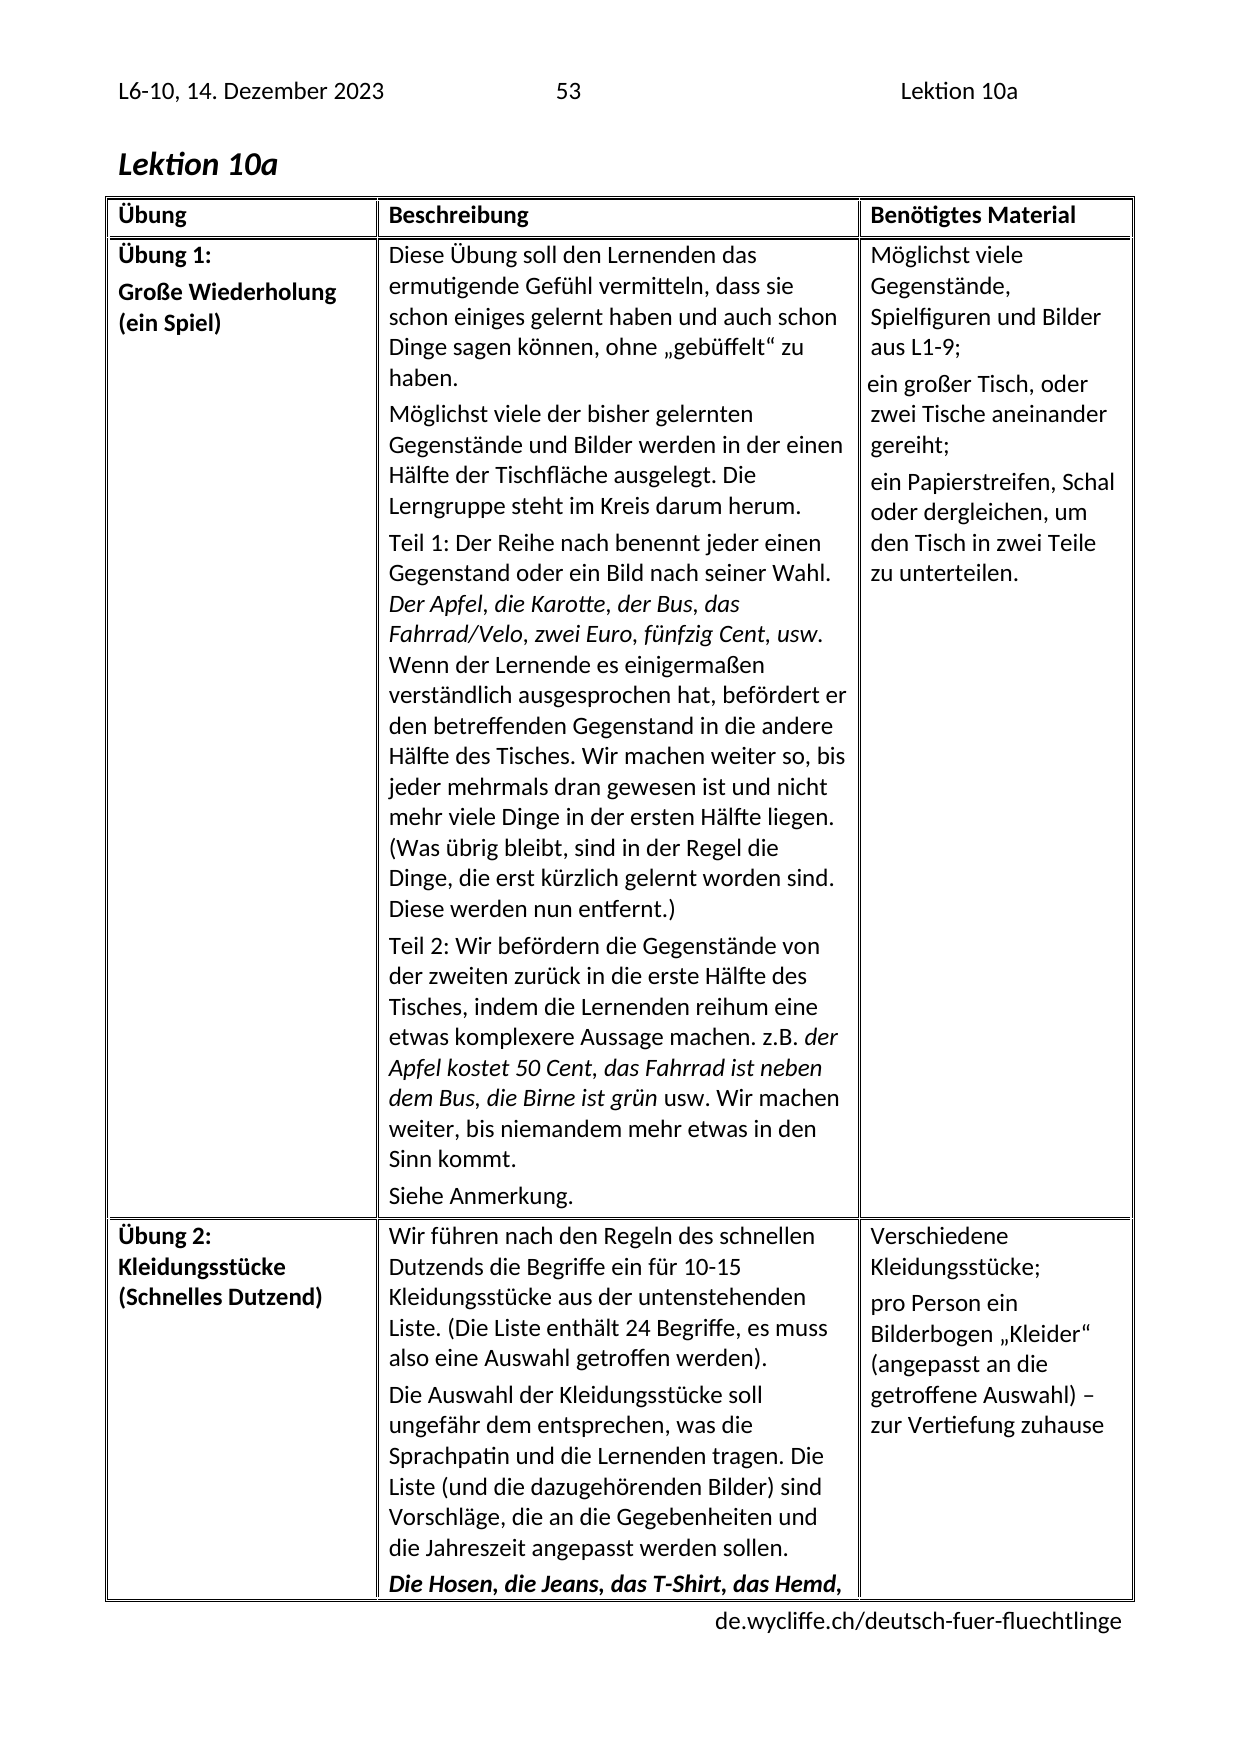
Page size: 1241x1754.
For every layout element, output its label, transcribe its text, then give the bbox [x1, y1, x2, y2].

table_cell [377, 1217, 859, 1599]
table_header Benötigtes Material [859, 197, 1134, 236]
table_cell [108, 1217, 377, 1599]
table_cell Übung 1: Große Wiederholung (ein Spiel) [107, 236, 377, 1217]
text Lektion 10a [118, 143, 1122, 184]
table_header Beschreibung [377, 197, 859, 236]
table_cell Möglichst viele Gegenstände, Spielfiguren und Bilder aus L1-9; ein großer Tisch, oder zwei Tische aneinander gereiht; ein Papierstreifen, Schal oder dergleichen, um den Tisch in zwei Teile zu unterteilen. [859, 236, 1134, 1217]
table_header Übung [108, 200, 377, 236]
table_cell Diese Übung soll den Lernenden das ermutigende Gefühl vermitteln, dass sie schon einiges gelernt haben und auch schon Dinge sagen können, ohne „gebüffelt“ zu haben. Möglichst viele der bisher gelernten Gegenstände und Bilder werden in der einen Hälfte der Tischfläche ausgelegt. Die Lerngruppe steht im Kreis darum herum. Teil 1: Der Reihe nach benennt jeder einen Gegenstand oder ein Bild nach seiner Wahl. Der Apfel, die Karotte, der Bus, das Fahrrad/Velo, zwei Euro, fünfzig Cent, usw. Wenn der Lernende es einigermaßen verständlich ausgesprochen hat, befördert er den betreffenden Gegenstand in die andere Hälfte des Tisches. Wir machen weiter so, bis jeder mehrmals dran gewesen ist und nicht mehr viele Dinge in der ersten Hälfte liegen. (Was übrig bleibt, sind in der Regel die Dinge, die erst kürzlich gelernt worden sind. Diese werden nun entfernt.) Teil 2: Wir befördern die Gegenstände von der zweiten zurück in die erste Hälfte des Tisches, indem die Lernenden reihum eine etwas komplexere Aussage machen. z.B. der Apfel kostet 50 Cent, das Fahrrad ist neben dem Bus, die Birne ist grün usw. Wir machen weiter, bis niemandem mehr etwas in den Sinn kommt. Siehe Anmerkung. [379, 240, 858, 1217]
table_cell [859, 1217, 1132, 1599]
